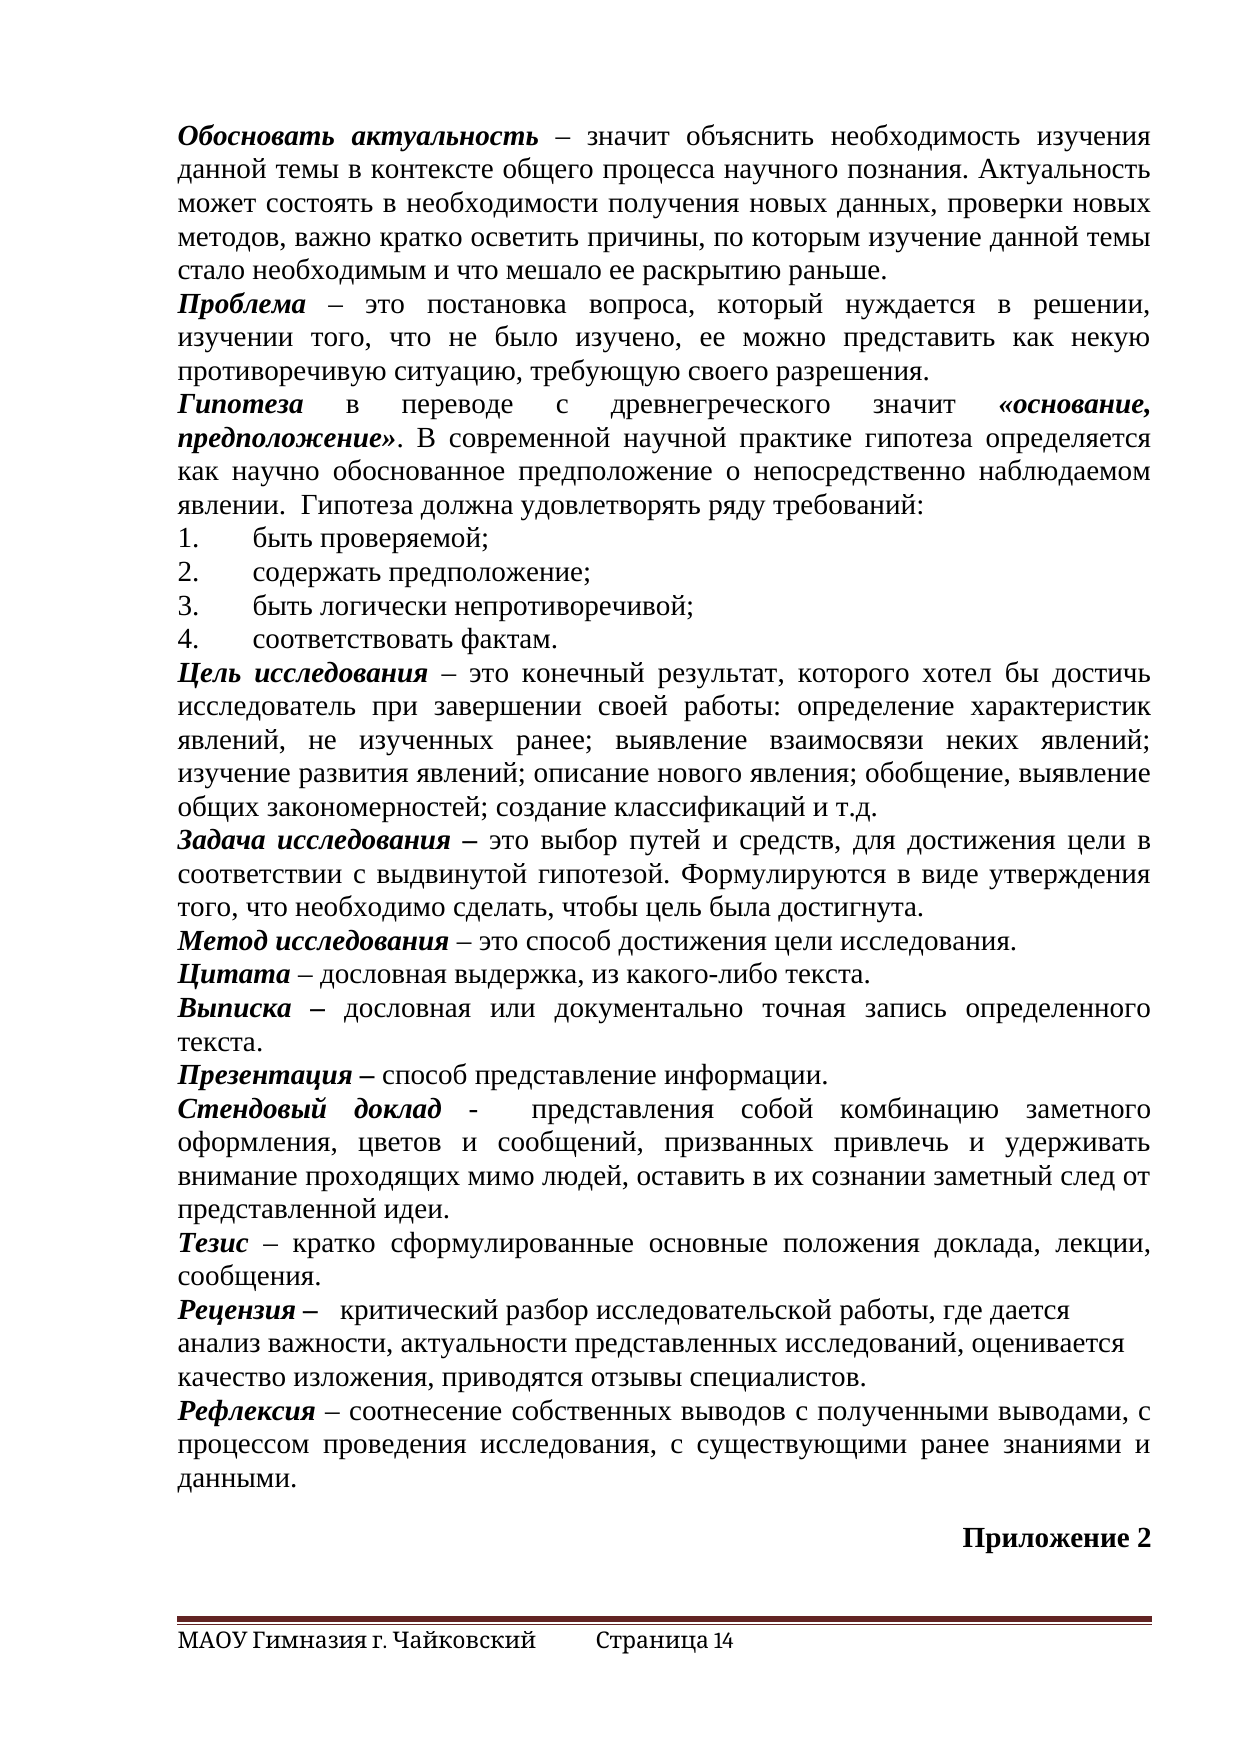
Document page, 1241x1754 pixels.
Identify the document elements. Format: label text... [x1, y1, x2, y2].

list быть проверяемой; [177, 521, 1152, 554]
text Цель исследования – это конечный результат, которого хотел бы достичь исследователь при завершении своей работы: определение характеристик явлений, не изученных ранее; выявление взаимосвязи неких явлений; изучение развития явлений; описание нового явления; обобщение, выявление общих закономерностей; создание классификаций и т.д. [177, 655, 1152, 822]
text Цитата – дословная выдержка, из какого-либо текста. [177, 957, 1152, 990]
text Проблема – это постановка вопроса, который нуждается в решении, изучении того, что не было изучено, ее можно представить как некую противоречивую ситуацию, требующую своего разрешения. [177, 286, 1152, 386]
list быть логически непротиворечивой; [177, 588, 1152, 621]
text Выписка – дословная или документально точная запись определенного текста. [177, 990, 1152, 1057]
text Тезис – кратко сформулированные основные положения доклада, лекции, сообщения. [177, 1225, 1152, 1292]
text Гипотеза в переводе с древнегреческого значит «основание, предположение». В современной научной практике гипотеза определяется как научно обоснованное предположение о непосредственно наблюдаемом явлении. Гипотеза должна удовлетворять ряду требований: [177, 386, 1152, 521]
text Обосновать актуальность – значит объяснить необходимость изучения данной темы в контексте общего процесса научного познания. Актуальность может состоять в необходимости получения новых данных, проверки новых методов, важно кратко осветить причины, по которым изучение данной темы стало необходимым и что мешало ее раскрытию раньше. [177, 118, 1152, 286]
text Метод исследования – это способ достижения цели исследования. [177, 923, 1152, 957]
text Рецензия – критический разбор исследовательской работы, где дается анализ важности, актуальности представленных исследований, оценивается качество изложения, приводятся отзывы специалистов. [177, 1292, 1152, 1393]
title Приложение 2 [177, 1520, 1152, 1553]
text Презентация – способ представление информации. [177, 1057, 1152, 1091]
list содержать предположение; [177, 554, 1152, 588]
text Стендовый доклад - представления собой комбинацию заметного оформления, цветов и сообщений, призванных привлечь и удерживать внимание проходящих мимо людей, оставить в их сознании заметный след от представленной идеи. [177, 1091, 1152, 1225]
text Задача исследования – это выбор путей и средств, для достижения цели в соответствии с выдвинутой гипотезой. Формулируются в виде утверждения того, что необходимо сделать, чтобы цель была достигнута. [177, 822, 1152, 923]
list соответствовать фактам. [177, 621, 1152, 655]
text Рефлексия – соотнесение собственных выводов с полученными выводами, с процессом проведения исследования, с существующими ранее знаниями и данными. [177, 1393, 1152, 1493]
